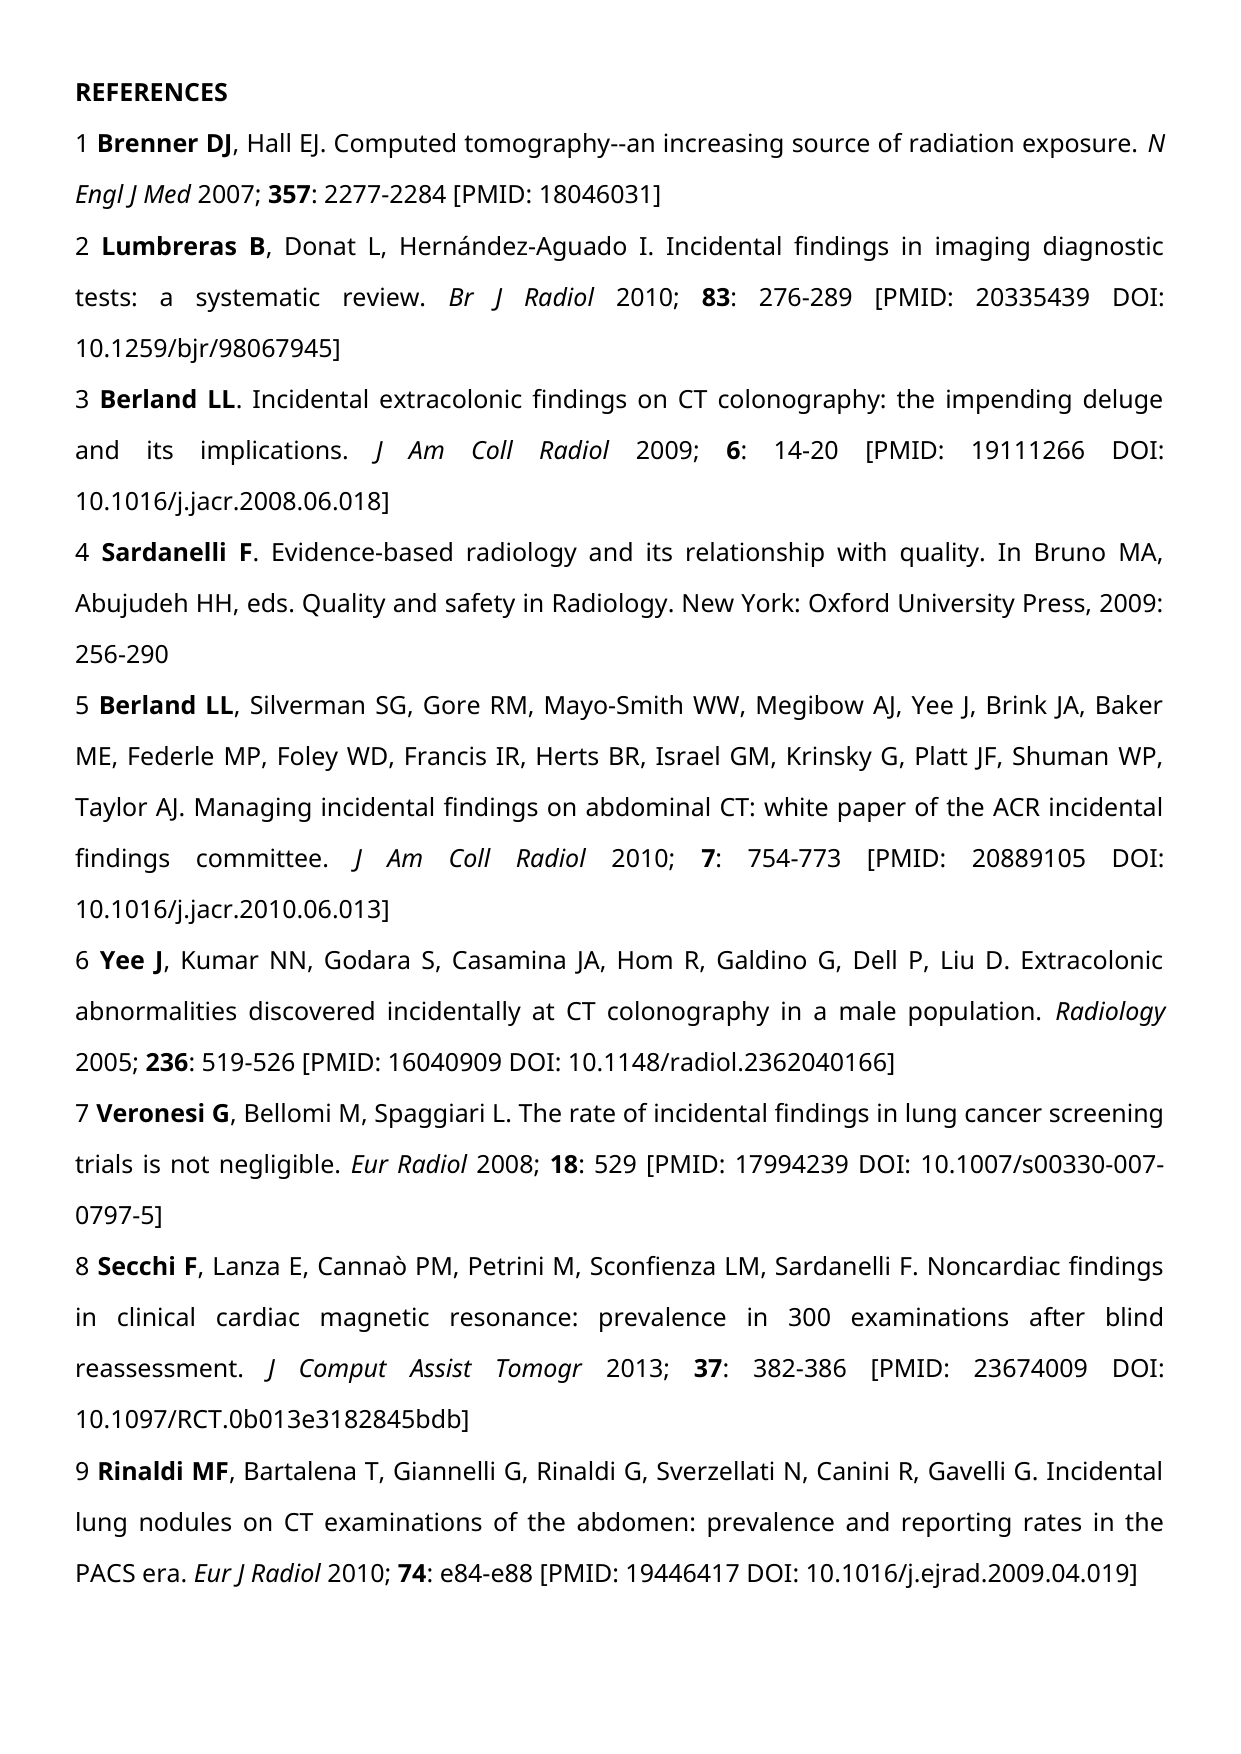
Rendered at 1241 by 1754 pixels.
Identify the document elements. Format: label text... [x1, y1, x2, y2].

text 9 Rinaldi MF, Bartalena T, Giannelli G, Rinaldi G, Sverzellati N, Canini R, Gavelli G. Incidental lung nodules on CT examinations of the abdomen: prevalence and reporting rates in the PACS era. Eur J Radiol 2010; 74: e84-e88 [PMID: 19446417 DOI: 10.1016/j.ejrad.2009.04.019] [75, 1453, 1165, 1589]
text 6 Yee J, Kumar NN, Godara S, Casamina JA, Hom R, Galdino G, Dell P, Liu D. Extracolonic abnormalities discovered incidentally at CT colonography in a male population. Radiology 2005; 236: 519-526 [PMID: 16040909 DOI: 10.1148/radiol.2362040166] [75, 943, 1165, 1079]
text 4 Sardanelli F. Evidence-based radiology and its relationship with quality. In Bruno MA, Abujudeh HH, eds. Quality and safety in Radiology. New York: Oxford University Press, 2009: 256-290 [75, 534, 1165, 671]
text 3 Berland LL. Incidental extracolonic findings on CT colonography: the impending deluge and its implications. J Am Coll Radiol 2009; 6: 14-20 [PMID: 19111266 DOI: 10.1016/j.jacr.2008.06.018] [75, 381, 1165, 517]
text 2 Lumbreras B, Donat L, Hernández-Aguado I. Incidental findings in imaging diagnostic tests: a systematic review. Br J Radiol 2010; 83: 276-289 [PMID: 20335439 DOI: 10.1259/bjr/98067945] [75, 228, 1165, 364]
text 7 Veronesi G, Bellomi M, Spaggiari L. The rate of incidental findings in lung cancer screening trials is not negligible. Eur Radiol 2008; 18: 529 [PMID: 17994239 DOI: 10.1007/s00330-007-0797-5] [75, 1096, 1165, 1232]
text 5 Berland LL, Silverman SG, Gore RM, Mayo-Smith WW, Megibow AJ, Yee J, Brink JA, Baker ME, Federle MP, Foley WD, Francis IR, Herts BR, Israel GM, Krinsky G, Platt JF, Shuman WP, Taylor AJ. Managing incidental findings on abdominal CT: white paper of the ACR incidental findings committee. J Am Coll Radiol 2010; 7: 754-773 [PMID: 20889105 DOI: 10.1016/j.jacr.2010.06.013] [75, 687, 1165, 926]
text 8 Secchi F, Lanza E, Cannaò PM, Petrini M, Sconfienza LM, Sardanelli F. Noncardiac findings in clinical cardiac magnetic resonance: prevalence in 300 examinations after blind reassessment. J Comput Assist Tomogr 2013; 37: 382-386 [PMID: 23674009 DOI: 10.1097/RCT.0b013e3182845bdb] [75, 1249, 1165, 1436]
text REFERENCES [75, 75, 1165, 109]
text 1 Brenner DJ, Hall EJ. Computed tomography--an increasing source of radiation exposure. N Engl J Med 2007; 357: 2277-2284 [PMID: 18046031] [75, 126, 1165, 211]
